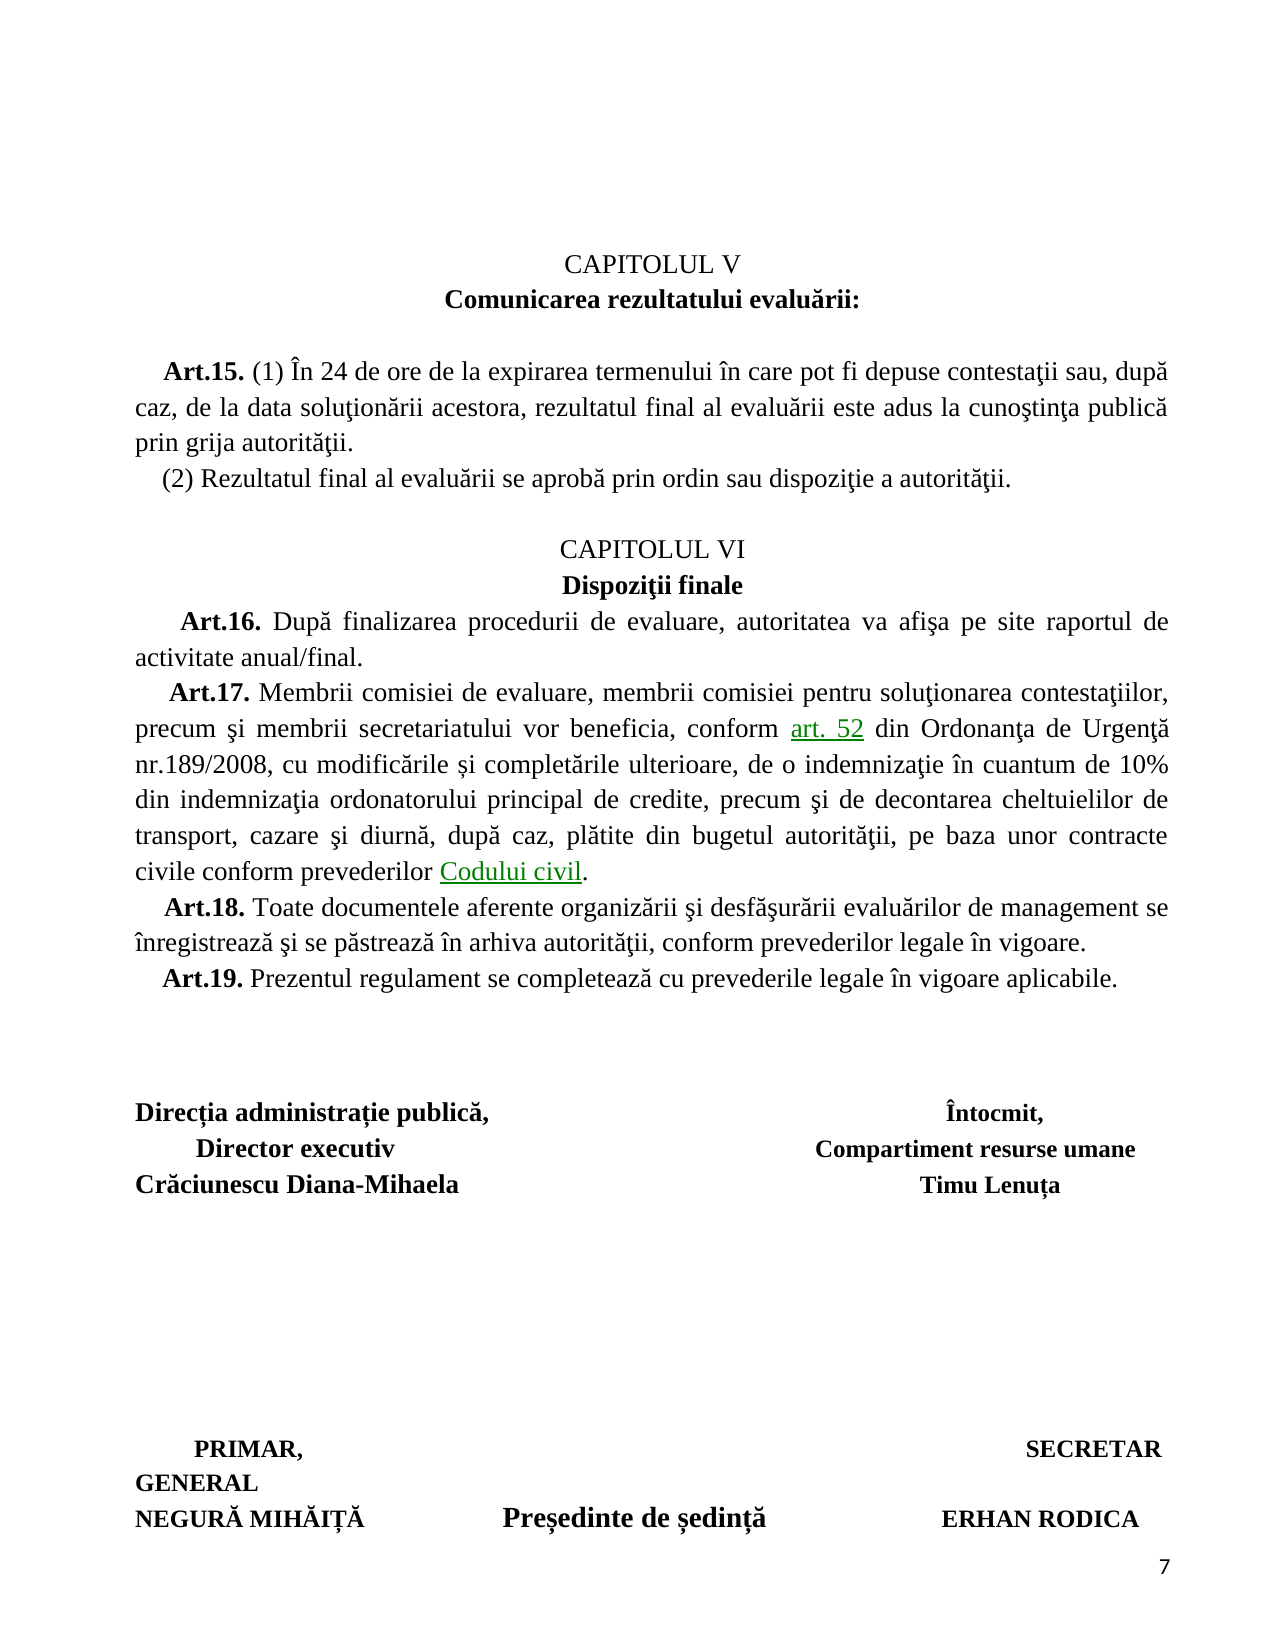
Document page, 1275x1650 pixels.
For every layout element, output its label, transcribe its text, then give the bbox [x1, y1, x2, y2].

text CAPITOLUL VI [135, 533, 1170, 565]
text Art.15. (1) În 24 de ore de la expirarea termenului în care pot fi depuse contestaţii sau, după caz, de la data soluţionării acestora, rezultatul final al evaluării este adus la cunoştinţa publică prin grija autorităţii. [135, 355, 1170, 457]
text CAPITOLUL V [135, 248, 1170, 279]
text Director executiv Compartiment resurse umane [135, 1132, 1170, 1163]
text Crăciunescu Diana-Mihaela Timu Lenuța [135, 1168, 1170, 1199]
text Dispoziţii finale [135, 569, 1170, 600]
text Art.17. Membrii comisiei de evaluare, membrii comisiei pentru soluţionarea contestaţiilor, precum şi membrii secretariatului vor beneficia, conform art. 52 din Ordonanţa de Urgenţă nr.189/2008, cu modificările și completările ulterioare, de o indemnizaţie în cuantum de 10% din indemnizaţia ordonatorului principal de credite, precum şi de decontarea cheltuielilor de transport, cazare şi diurnă, după caz, plătite din bugetul autorităţii, pe baza unor contracte civile conform prevederilor Codului civil. [135, 676, 1170, 886]
text PRIMAR, SECRETAR GENERAL [135, 1434, 1170, 1496]
text (2) Rezultatul final al evaluării se aprobă prin ordin sau dispoziţie a autorităţii. [135, 462, 1170, 493]
text Art.19. Prezentul regulament se completează cu prevederile legale în vigoare aplicabile. [135, 962, 1170, 993]
text Art.18. Toate documentele aferente organizării şi desfăşurării evaluărilor de management se înregistrează şi se păstrează în arhiva autorităţii, conform prevederilor legale în vigoare. [135, 891, 1170, 958]
text Art.16. După finalizarea procedurii de evaluare, autoritatea va afişa pe site raportul de activitate anual/final. [135, 605, 1170, 672]
text Comunicarea rezultatului evaluării: [135, 283, 1170, 314]
text Direcția administrație publică, Întocmit, [135, 1096, 1170, 1127]
text NEGURĂ MIHĂIȚĂ Președinte de ședință ERHAN RODICA [135, 1501, 1170, 1534]
